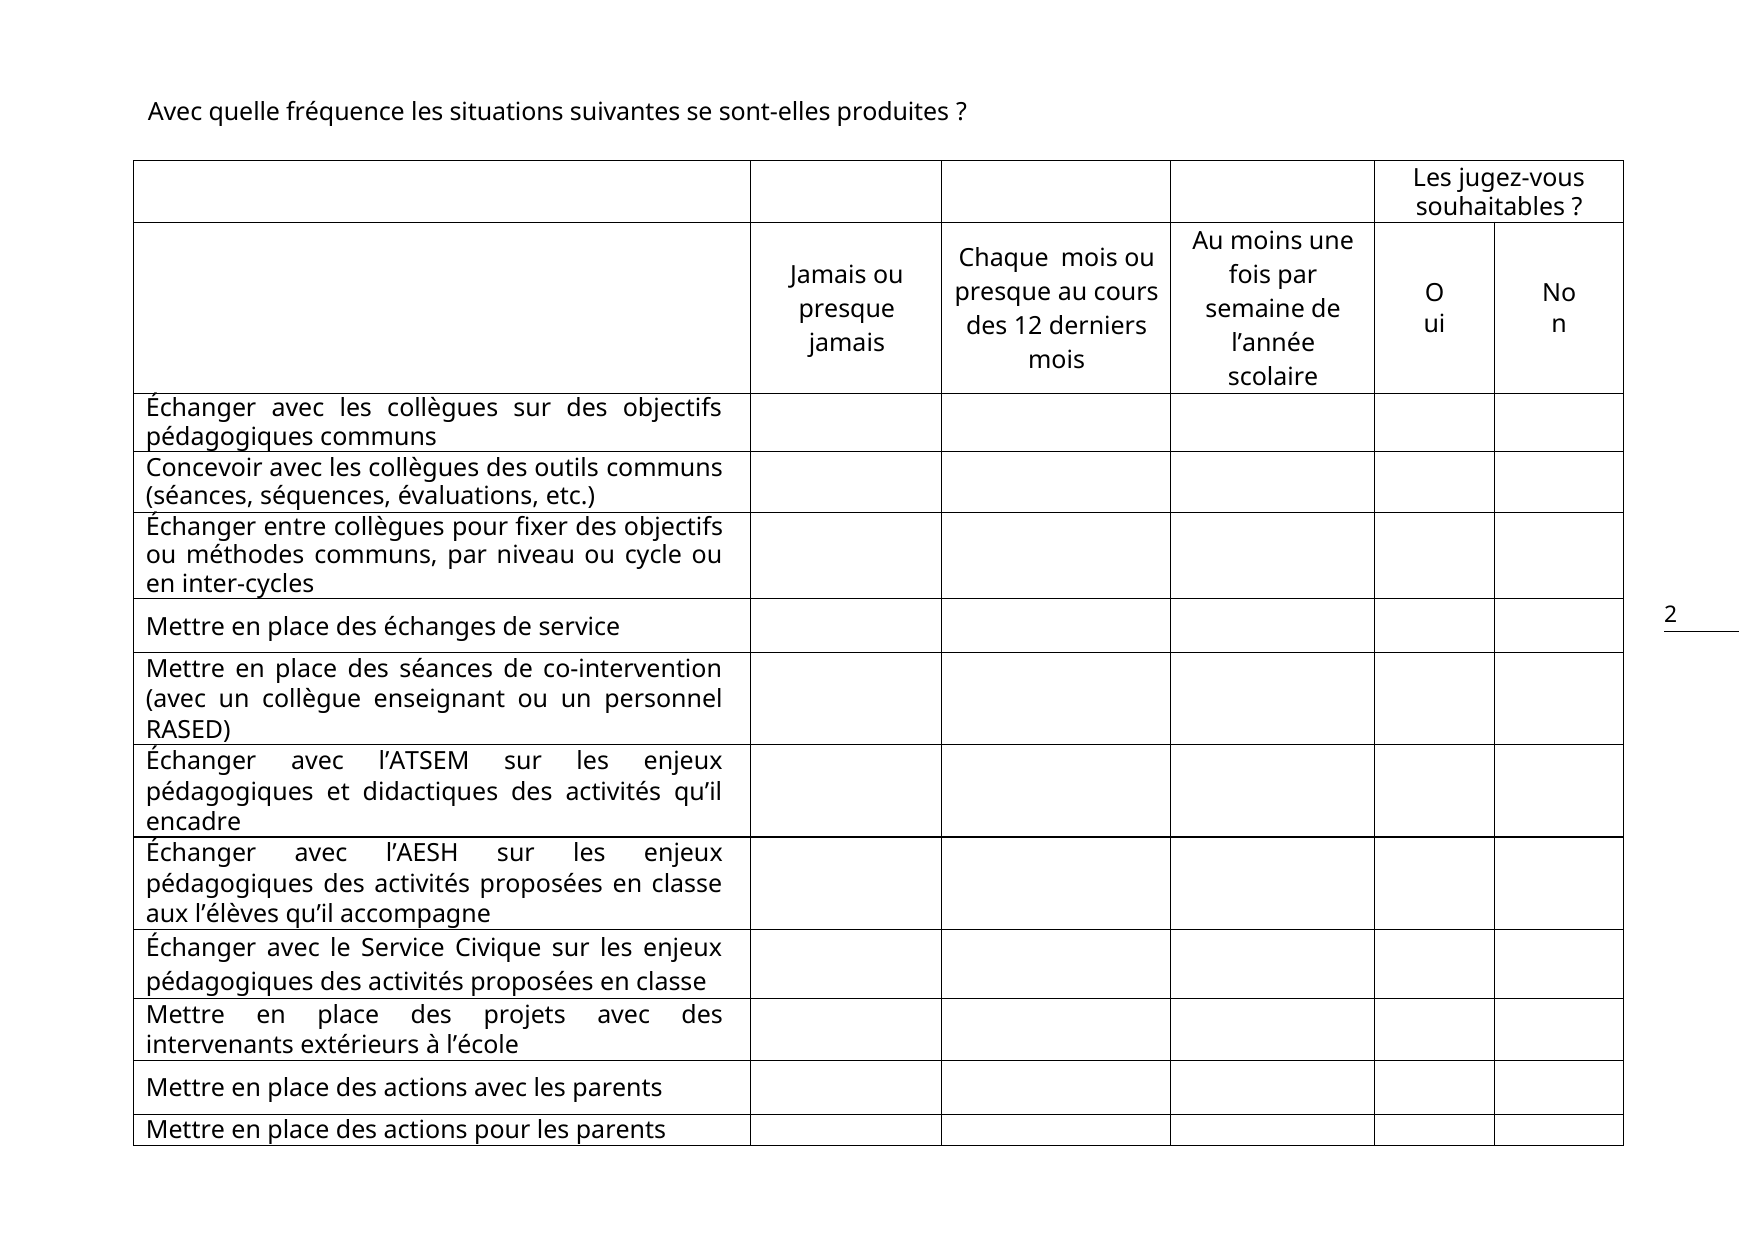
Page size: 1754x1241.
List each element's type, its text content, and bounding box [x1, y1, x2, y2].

table_cell [1495, 930, 1623, 998]
table_cell [1495, 1061, 1623, 1113]
table_cell [751, 745, 941, 836]
table_cell [942, 394, 1170, 451]
table_cell Échanger avec les collègues sur des objectifs pédagogiques communs [134, 394, 750, 451]
table_cell [1171, 838, 1374, 929]
table_cell [751, 599, 941, 652]
table_cell [1375, 930, 1494, 998]
table_cell [751, 1115, 941, 1145]
table_cell Échanger avec l’ATSEM sur les enjeux pédagogiques et didactiques des activités qu’il encadre [134, 745, 750, 836]
table_cell Mettre en place des séances de co-intervention (avec un collègue enseignant ou un personnel RASED) [134, 653, 750, 744]
table_cell Non [1495, 223, 1623, 393]
table_cell Mettre en place des échanges de service [134, 599, 750, 652]
table_cell [1495, 513, 1623, 598]
table_cell Concevoir avec les collègues des outils communs (séances, séquences, évaluations, etc.) [134, 452, 750, 512]
table_cell [751, 452, 941, 512]
table_cell [1495, 599, 1623, 652]
table_header Les jugez-vous souhaitables ? [1375, 161, 1623, 222]
table_cell [1375, 1115, 1494, 1145]
table_cell Mettre en place des actions avec les parents [134, 1061, 750, 1113]
table_cell [942, 838, 1170, 929]
table_cell [942, 599, 1170, 652]
table_cell [1171, 513, 1374, 598]
table_cell [1171, 745, 1374, 836]
table_cell [1171, 930, 1374, 998]
table_cell [1375, 838, 1494, 929]
table_cell [751, 394, 941, 451]
table_cell [1171, 452, 1374, 512]
table_cell [1171, 1115, 1374, 1145]
table_cell [751, 653, 941, 744]
table_cell Jamais ou presque jamais [751, 223, 941, 393]
table_cell [1495, 394, 1623, 451]
table_cell [1495, 745, 1623, 836]
table_cell [751, 513, 941, 598]
table_cell [751, 838, 941, 929]
table_cell [1495, 838, 1623, 929]
table_cell [1495, 1115, 1623, 1145]
table_cell Au moins une fois par semaine de l’année scolaire [1171, 223, 1374, 393]
table_cell [1375, 1061, 1494, 1113]
table_cell Chaque mois ou presque au cours des 12 derniers mois [942, 223, 1170, 393]
table_cell Oui [1375, 223, 1494, 393]
table_cell [1375, 452, 1494, 512]
table_cell Échanger entre collègues pour fixer des objectifs ou méthodes communs, par niveau ou cycle ou en inter-cycles [134, 513, 750, 598]
table_cell [1375, 745, 1494, 836]
table_cell [1171, 999, 1374, 1060]
table_header [942, 161, 1170, 222]
table_cell [1171, 1061, 1374, 1113]
table_cell Échanger avec l’AESH sur les enjeux pédagogiques des activités proposées en classe aux l’élèves qu’il accompagne [134, 838, 750, 929]
table_cell [1171, 599, 1374, 652]
table_cell [1375, 999, 1494, 1060]
table_cell [751, 999, 941, 1060]
table_cell [942, 745, 1170, 836]
table_cell [942, 513, 1170, 598]
table_cell [942, 930, 1170, 998]
table_cell [942, 1115, 1170, 1145]
table_cell [751, 1061, 941, 1113]
text Avec quelle fréquence les situations suivantes se sont-elles produites ? [148, 94, 1623, 128]
table_header [1171, 161, 1374, 222]
table_cell [1375, 653, 1494, 744]
table_header [751, 161, 941, 222]
table_cell [1495, 653, 1623, 744]
table_cell [942, 999, 1170, 1060]
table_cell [134, 1115, 750, 1145]
table_cell [1375, 599, 1494, 652]
table_cell [1375, 394, 1494, 451]
table_cell [134, 223, 750, 393]
table_cell [1495, 452, 1623, 512]
table_cell [1375, 513, 1494, 598]
table_cell [751, 930, 941, 998]
table_header [134, 161, 750, 222]
table_cell Mettre en place des projets avec des intervenants extérieurs à l’école [134, 999, 750, 1060]
table_cell [942, 1061, 1170, 1113]
table_cell [1495, 999, 1623, 1060]
table_cell [942, 452, 1170, 512]
table_cell Échanger avec le Service Civique sur les enjeux pédagogiques des activités proposées en classe [134, 930, 750, 998]
table_cell [1171, 394, 1374, 451]
table_cell [1171, 653, 1374, 744]
table_cell [942, 653, 1170, 744]
